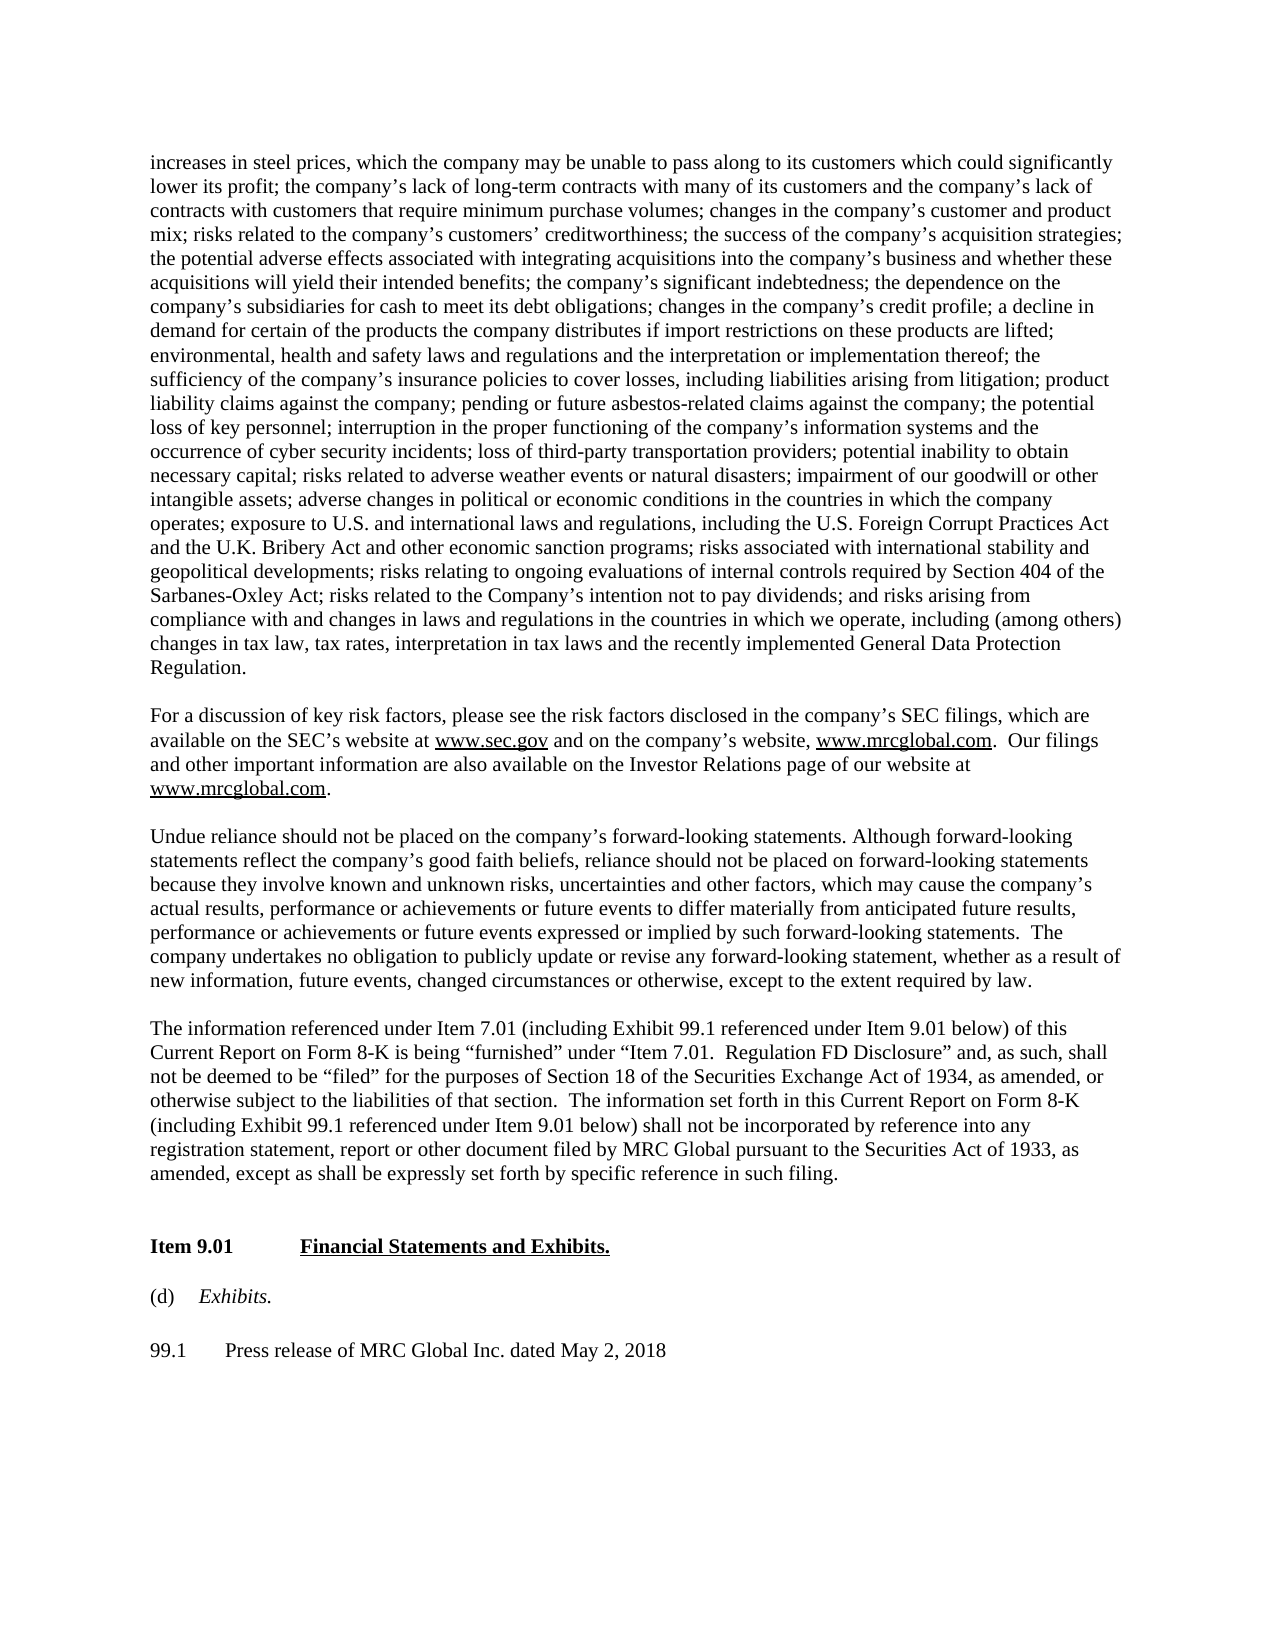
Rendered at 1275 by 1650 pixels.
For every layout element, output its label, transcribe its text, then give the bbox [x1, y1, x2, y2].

text 99.1 Press release of MRC Global Inc. dated May 2, 2018 [150, 1338, 1125, 1362]
text Undue reliance should not be placed on the company’s forward-looking statements. Although forward-looking statements reflect the company’s good faith beliefs, reliance should not be placed on forward-looking statements because they involve known and unknown risks, uncertainties and other factors, which may cause the company’s actual results, performance or achievements or future events to differ materially from anticipated future results, performance or achievements or future events expressed or implied by such forward-looking statements. The company undertakes no obligation to publicly update or revise any forward-looking statement, whether as a result of new information, future events, changed circumstances or otherwise, except to the extent required by law. [150, 824, 1125, 992]
text The information referenced under Item 7.01 (including Exhibit 99.1 referenced under Item 9.01 below) of this Current Report on Form 8-K is being “furnished” under “Item 7.01. Regulation FD Disclosure” and, as such, shall not be deemed to be “filed” for the purposes of Section 18 of the Securities Exchange Act of 1934, as amended, or otherwise subject to the liabilities of that section. The information set forth in this Current Report on Form 8-K (including Exhibit 99.1 referenced under Item 9.01 below) shall not be incorporated by reference into any registration statement, report or other document filed by MRC Global pursuant to the Securities Act of 1933, as amended, except as shall be expressly set forth by specific reference in such filing. [150, 1016, 1125, 1185]
table_cell Exhibits. [199, 1284, 1047, 1338]
text Item 9.01 Financial Statements and Exhibits. [150, 1234, 1125, 1258]
table_cell (d) [150, 1284, 199, 1338]
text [150, 150, 1125, 679]
text For a discussion of key risk factors, please see the risk factors disclosed in the company’s SEC filings, which are available on the SEC’s website at www.sec.gov and on the company’s website, www.mrcglobal.com. Our filings and other important information are also available on the Investor Relations page of our website at www.mrcglobal.com. [150, 703, 1125, 800]
